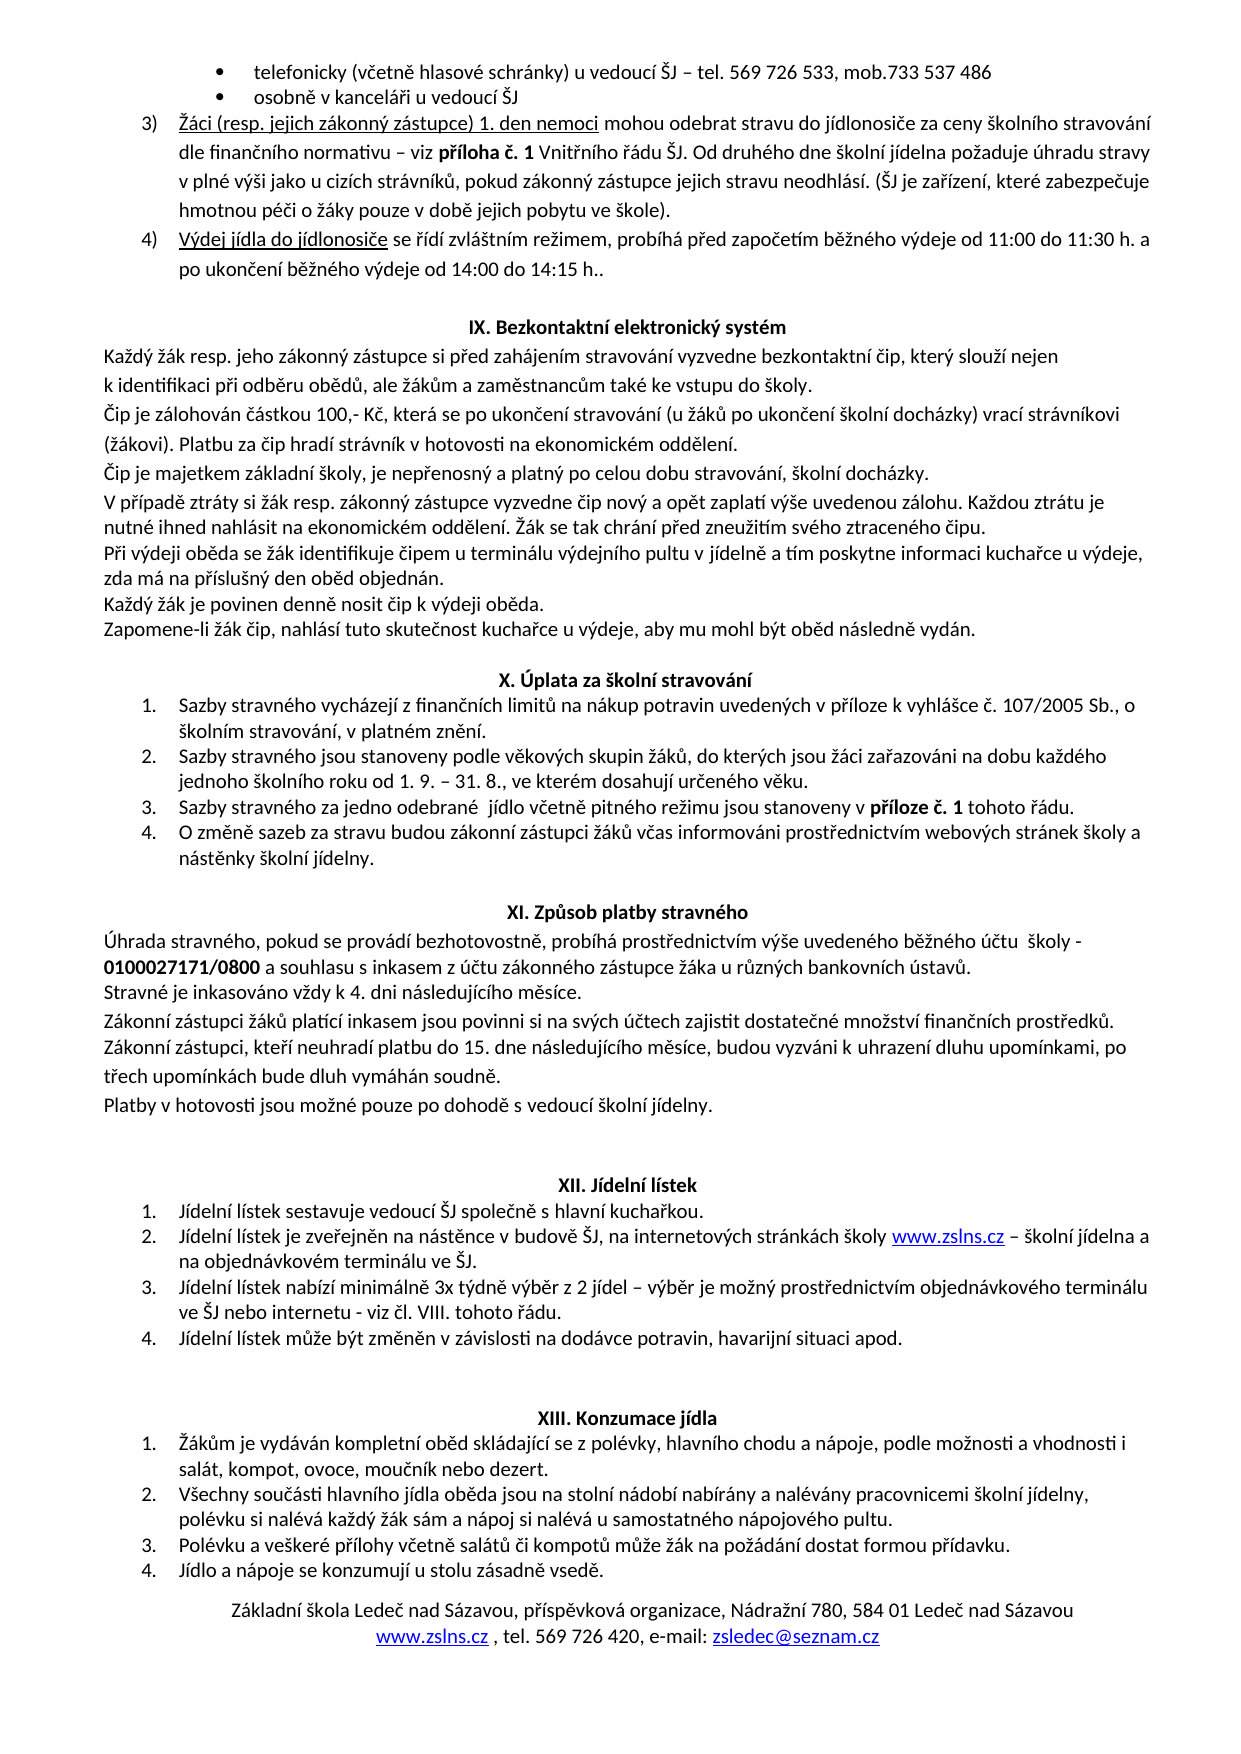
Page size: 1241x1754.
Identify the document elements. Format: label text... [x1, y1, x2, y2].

list Sazby stravného jsou stanoveny podle věkových skupin žáků, do kterých jsou žáci zařazováni na dobu každého jednoho školního roku od 1. 9. – 31. 8., ve kterém dosahují určeného věku. [141, 743, 1152, 794]
list Jídelní lístek může být změněn v závislosti na dodávce potravin, havarijní situaci apod. [141, 1325, 1152, 1350]
text XIII. Konzumace jídla [103, 1405, 1152, 1430]
list telefonicky (včetně hlasové schránky) u vedoucí ŠJ – tel. 569 726 533, mob.733 537 486 [216, 59, 1152, 84]
text Úhrada stravného, pokud se provádí bezhotovostně, probíhá prostřednictvím výše uvedeného běžného účtu školy - 0100027171/0800 a souhlasu s inkasem z účtu zákonného zástupce žáka u různých bankovních ústavů. [103, 929, 1152, 979]
list Žáci (resp. jejich zákonný zástupce) 1. den nemoci mohou odebrat stravu do jídlonosiče za ceny školního stravování dle finančního normativu – viz příloha č. 1 Vnitřního řádu ŠJ. Od druhého dne školní jídelna požaduje úhradu stravy v plné výši jako u cizích strávníků, pokud zákonný zástupce jejich stravu neodhlásí. (ŠJ je zařízení, které zabezpečuje hmotnou péči o žáky pouze v době jejich pobytu ve škole). [141, 110, 1152, 223]
list Každý žák resp. jeho zákonný zástupce si před zahájením stravování vyzvedne bezkontaktní čip, který slouží nejen k identifikaci při odběru obědů, ale žákům a zaměstnancům také ke vstupu do školy. [103, 343, 1152, 398]
text Platby v hotovosti jsou možné pouze po dohodě s vedoucí školní jídelny. [103, 1092, 1152, 1118]
list Všechny součásti hlavního jídla oběda jsou na stolní nádobí nabírány a nalévány pracovnicemi školní jídelny, polévku si nalévá každý žák sám a nápoj si nalévá u samostatného nápojového pultu. [141, 1481, 1152, 1532]
list O změně sazeb za stravu budou zákonní zástupci žáků včas informováni prostřednictvím webových stránek školy a nástěnky školní jídelny. [141, 819, 1152, 870]
list Žákům je vydáván kompletní oběd skládající se z polévky, hlavního chodu a nápoje, podle možnosti a vhodnosti i salát, kompot, ovoce, moučník nebo dezert. [141, 1430, 1152, 1481]
text Každý žák je povinen denně nosit čip k výdeji oběda. [103, 591, 1152, 616]
list Jídelní lístek sestavuje vedoucí ŠJ společně s hlavní kuchařkou. [141, 1198, 1152, 1223]
list Čip je zálohován částkou 100,- Kč, která se po ukončení stravování (u žáků po ukončení školní docházky) vrací strávníkovi (žákovi). Platbu za čip hradí strávník v hotovosti na ekonomickém oddělení. [103, 402, 1152, 456]
text Při výdeji oběda se žák identifikuje čipem u terminálu výdejního pultu v jídelně a tím poskytne informaci kuchařce u výdeje, zda má na příslušný den oběd objednán. [103, 540, 1152, 591]
list Sazby stravného vycházejí z finančních limitů na nákup potravin uvedených v příloze k vyhlášce č. 107/2005 Sb., o školním stravování, v platném znění. [141, 692, 1152, 743]
list Výdej jídla do jídlonosiče se řídí zvláštním režimem, probíhá před započetím běžného výdeje od 11:00 do 11:30 h. a po ukončení běžného výdeje od 14:00 do 14:15 h.. [141, 227, 1152, 281]
text XI. Způsob platby stravného [103, 899, 1152, 925]
list Čip je majetkem základní školy, je nepřenosný a platný po celou dobu stravování, školní docházky. [103, 460, 1152, 485]
text XII. Jídelní lístek [103, 1172, 1152, 1198]
list IX. Bezkontaktní elektronický systém [103, 314, 1152, 339]
list Polévku a veškeré přílohy včetně salátů či kompotů může žák na požádání dostat formou přídavku. [141, 1532, 1152, 1557]
text Zapomene-li žák čip, nahlásí tuto skutečnost kuchařce u výdeje, aby mu mohl být oběd následně vydán. [103, 616, 1152, 642]
list osobně v kanceláři u vedoucí ŠJ [216, 84, 1152, 110]
text X. Úplata za školní stravování [103, 667, 1152, 692]
text V případě ztráty si žák resp. zákonný zástupce vyzvedne čip nový a opět zaplatí výše uvedenou zálohu. Každou ztrátu je nutné ihned nahlásit na ekonomickém oddělení. Žák se tak chrání před zneužitím svého ztraceného čipu. [103, 489, 1152, 540]
list Sazby stravného za jedno odebrané jídlo včetně pitného režimu jsou stanoveny v příloze č. 1 tohoto řádu. [141, 794, 1152, 819]
list Jídlo a nápoje se konzumují u stolu zásadně vsedě. [141, 1557, 1152, 1583]
text Stravné je inkasováno vždy k 4. dni následujícího měsíce. [103, 979, 1152, 1005]
list Jídelní lístek nabízí minimálně 3x týdně výběr z 2 jídel – výběr je možný prostřednictvím objednávkového terminálu ve ŠJ nebo internetu - viz čl. VIII. tohoto řádu. [141, 1274, 1152, 1325]
text Zákonní zástupci žáků platící inkasem jsou povinni si na svých účtech zajistit dostatečné množství finančních prostředků. [103, 1009, 1152, 1034]
list Jídelní lístek je zveřejněn na nástěnce v budově ŠJ, na internetových stránkách školy www.zslns.cz – školní jídelna a na objednávkovém terminálu ve ŠJ. [141, 1223, 1152, 1274]
text Zákonní zástupci, kteří neuhradí platbu do 15. dne následujícího měsíce, budou vyzváni k uhrazení dluhu upomínkami, po třech upomínkách bude dluh vymáhán soudně. [103, 1034, 1152, 1089]
